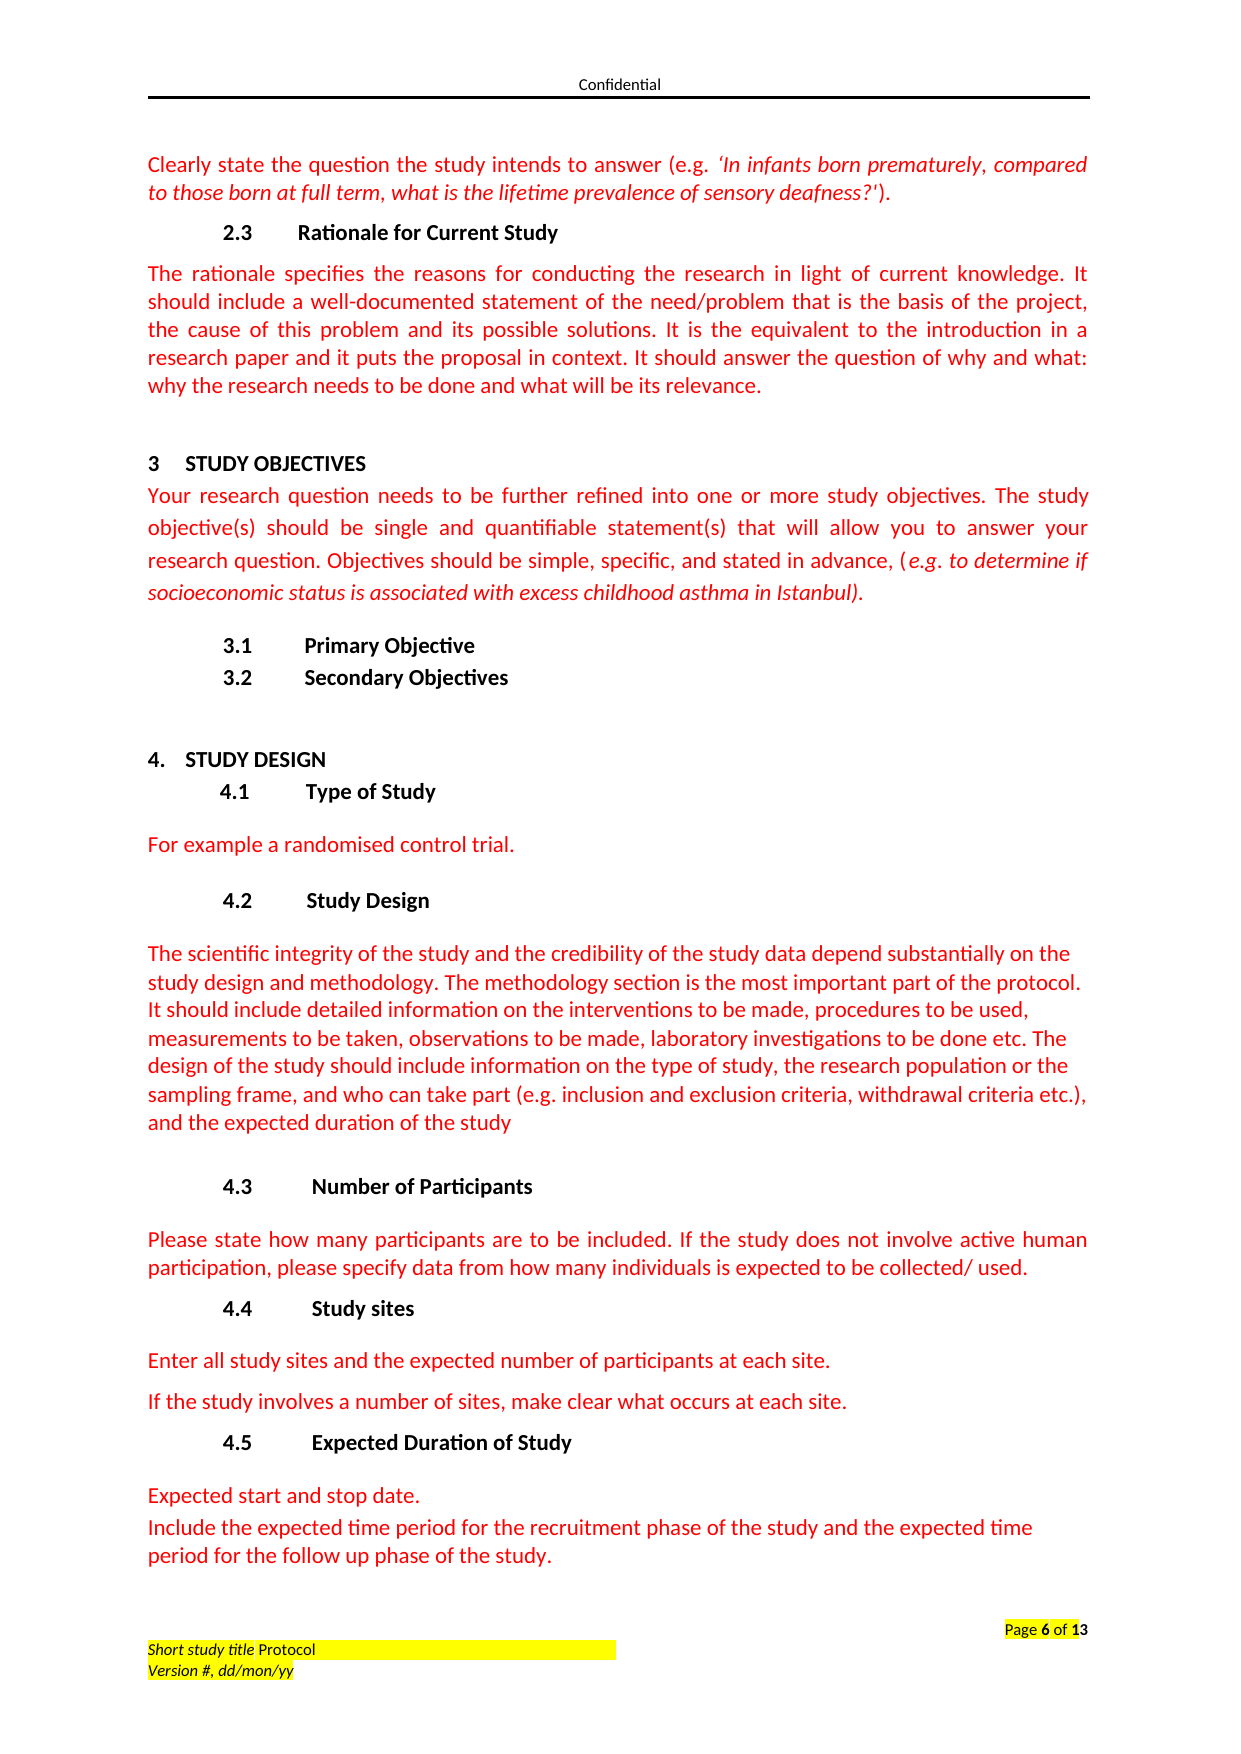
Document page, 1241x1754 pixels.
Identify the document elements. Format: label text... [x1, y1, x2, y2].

list For example a randomised control trial. [148, 831, 1090, 858]
text Please state how many participants are to be included. If the study does not involve active human participation, please specify data from how many individuals is expected to be collected/ used. [148, 1225, 1090, 1281]
list Number of Participants [223, 1172, 1090, 1200]
text If the study involves a number of sites, make clear what occurs at each site. [148, 1387, 1090, 1415]
text Clearly state the question the study intends to answer (e.g. ‘In infants born prematurely, compared to those born at full term, what is the lifetime prevalence of sensory deafness?'). [148, 150, 1090, 206]
subtitle STUDY DESIGN [148, 745, 1090, 773]
text Expected start and stop date. [148, 1481, 1090, 1509]
text The scientific integrity of the study and the credibility of the study data depend substantially on the study design and methodology. The methodology section is the most important part of the protocol. It should include detailed information on the interventions to be made, procedures to be used, measurements to be taken, observations to be made, laboratory investigations to be done etc. The design of the study should include information on the type of study, the research population or the sampling frame, and who can take part (e.g. inclusion and exclusion criteria, withdrawal criteria etc.), and the expected duration of the study [148, 939, 1090, 1136]
list Primary Objective [223, 631, 1090, 659]
text Include the expected time period for the recruitment phase of the study and the expected time period for the follow up phase of the study. [148, 1513, 1090, 1569]
list Study sites [223, 1294, 1090, 1322]
text Enter all study sites and the expected number of participants at each site. [148, 1347, 1090, 1375]
text The rationale specifies the reasons for conducting the research in light of current knowledge. It should include a well-documented statement of the need/problem that is the basis of the project, the cause of this problem and its possible solutions. It is the equivalent to the introduction in a research paper and it puts the proposal in context. It should answer the question of why and what: why the research needs to be done and what will be its relevance. [148, 259, 1090, 399]
text 4.1 Type of Study [148, 777, 1090, 806]
list Rationale for Current Study [223, 218, 1090, 247]
list Secondary Objectives [223, 663, 1090, 691]
list Expected Duration of Study [223, 1428, 1090, 1456]
text Your research question needs to be further refined into one or more study objectives. The study objective(s) should be single and quantifiable statement(s) that will allow you to answer your research question. Objectives should be simple, specific, and stated in advance, (e.g. to determine if socioeconomic status is associated with excess childhood asthma in Istanbul). [148, 481, 1090, 606]
subtitle STUDY OBJECTIVES [148, 449, 1090, 477]
list Study Design [223, 887, 1090, 914]
